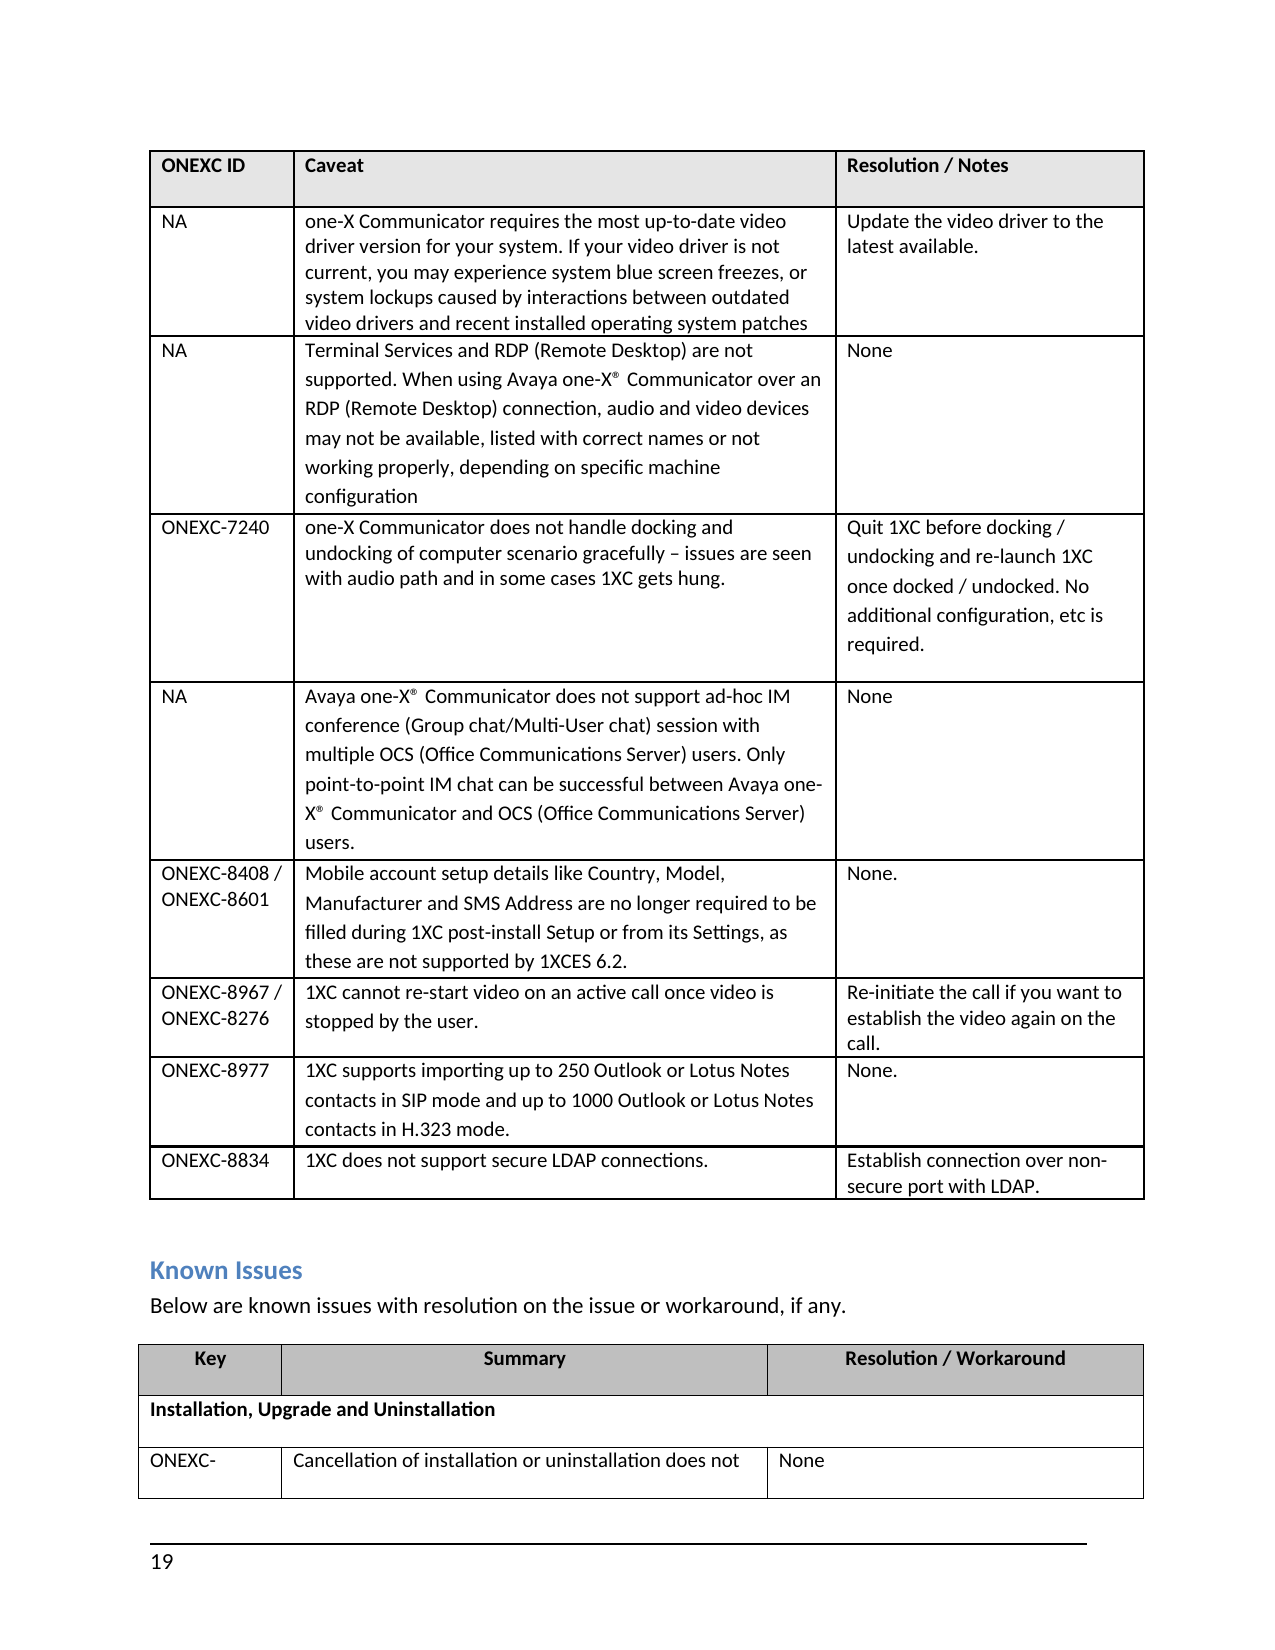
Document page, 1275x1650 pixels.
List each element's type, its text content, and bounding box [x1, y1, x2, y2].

table_cell None [837, 337, 1143, 512]
table_cell 1XC supports importing up to 250 Outlook or Lotus Notes contacts in SIP mode and up to 1000 Outlook or Lotus Notes contacts in H.323 mode. [295, 1058, 835, 1145]
table_cell Re-initiate the call if you want to establish the video again on the call. [837, 979, 1143, 1056]
table_cell NA [151, 683, 293, 858]
table_cell ONEXC-8977 [151, 1058, 293, 1145]
table_cell NA [151, 337, 293, 512]
table_header Key [139, 1345, 281, 1395]
table_header Summary [282, 1345, 767, 1395]
table_cell Quit 1XC before docking / undocking and re-launch 1XC once docked / undocked. No additional configuration, etc is required. [837, 515, 1143, 681]
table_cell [139, 1448, 281, 1498]
table_cell None [768, 1448, 1143, 1498]
table_cell Avaya one-X® Communicator does not support ad-hoc IM conference (Group chat/Multi-User chat) session with multiple OCS (Office Communications Server) users. Only point-to-point IM chat can be successful between Avaya one-X® Communicator and OCS (Office Communications Server) users. [295, 683, 835, 858]
text Below are known issues with resolution on the issue or workaround, if any. [150, 1291, 1125, 1319]
table_cell None. [837, 1058, 1143, 1145]
table_header Caveat [295, 152, 835, 206]
table_cell one-X Communicator requires the most up-to-date video driver version for your system. If your video driver is not current, you may experience system blue screen freezes, or system lockups caused by interactions between outdated video drivers and recent installed operating system patches [295, 208, 835, 335]
table_cell None. [837, 861, 1143, 977]
table_cell None [837, 683, 1143, 858]
table_cell 1XC does not support secure LDAP connections. [295, 1148, 835, 1198]
table_cell ONEXC-8834 [151, 1148, 293, 1198]
table_header Resolution / Workaround [768, 1345, 1143, 1395]
table_cell one-X Communicator does not handle docking and undocking of computer scenario gracefully – issues are seen with audio path and in some cases 1XC gets hung. [295, 515, 835, 681]
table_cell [282, 1448, 767, 1498]
table_cell ONEXC-8967 / ONEXC-8276 [151, 979, 293, 1056]
table_cell 1XC cannot re-start video on an active call once video is stopped by the user. [295, 979, 835, 1056]
table_cell Installation, Upgrade and Uninstallation [139, 1396, 1143, 1447]
table_cell NA [151, 208, 293, 335]
table_cell Establish connection over non-secure port with LDAP. [837, 1148, 1143, 1198]
table_cell ONEXC-7240 [151, 515, 293, 681]
table_header ONEXC ID [151, 152, 293, 206]
table_header Resolution / Notes [837, 152, 1143, 206]
table_cell ONEXC-8408 / ONEXC-8601 [151, 861, 293, 977]
table_cell Update the video driver to the latest available. [837, 208, 1143, 335]
subtitle Known Issues [150, 1253, 1125, 1286]
table_cell Terminal Services and RDP (Remote Desktop) are not supported. When using Avaya one-X® Communicator over an RDP (Remote Desktop) connection, audio and video devices may not be available, listed with correct names or not working properly, depending on specific machine configuration [295, 337, 835, 512]
table_cell Mobile account setup details like Country, Model, Manufacturer and SMS Address are no longer required to be filled during 1XC post-install Setup or from its Settings, as these are not supported by 1XCES 6.2. [295, 861, 835, 977]
